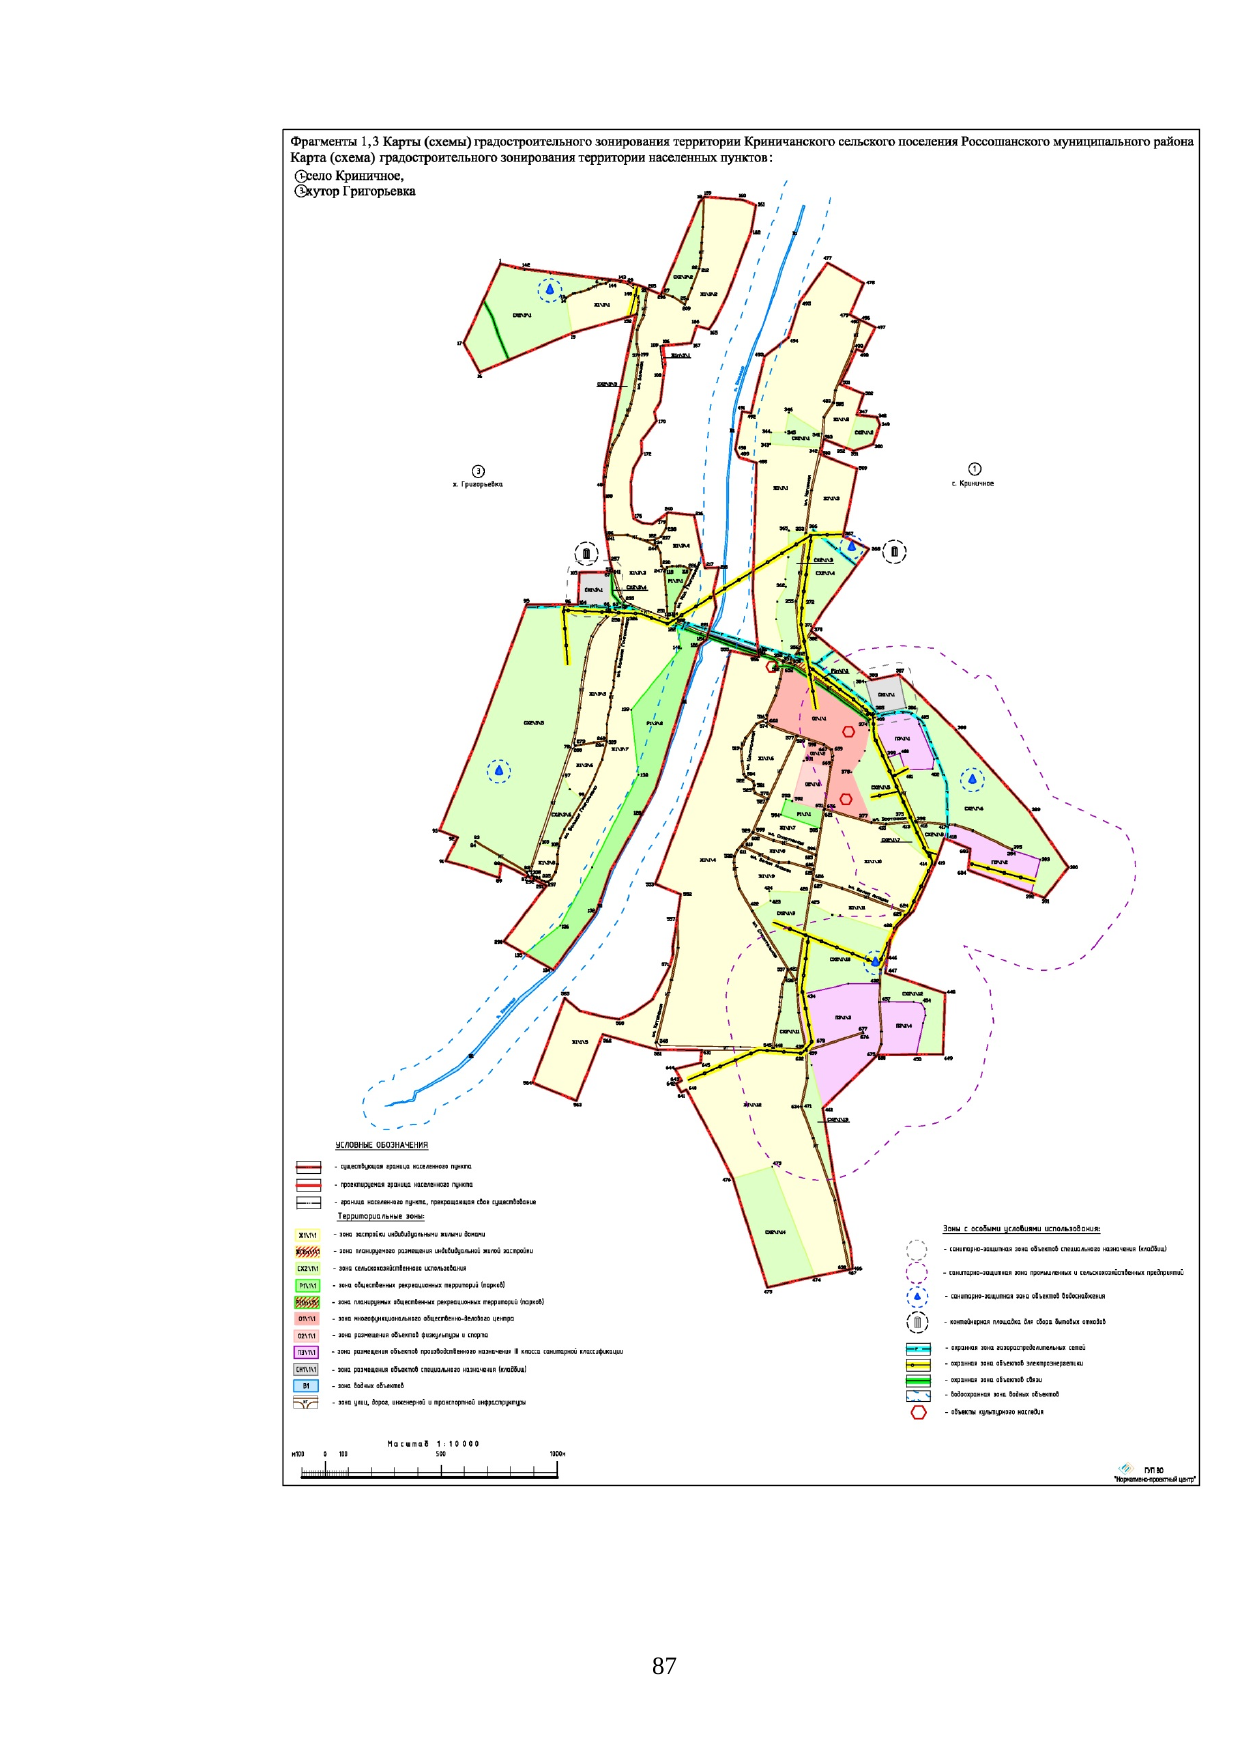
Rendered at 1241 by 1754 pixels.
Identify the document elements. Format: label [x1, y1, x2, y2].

picture [236, 118, 1211, 1497]
